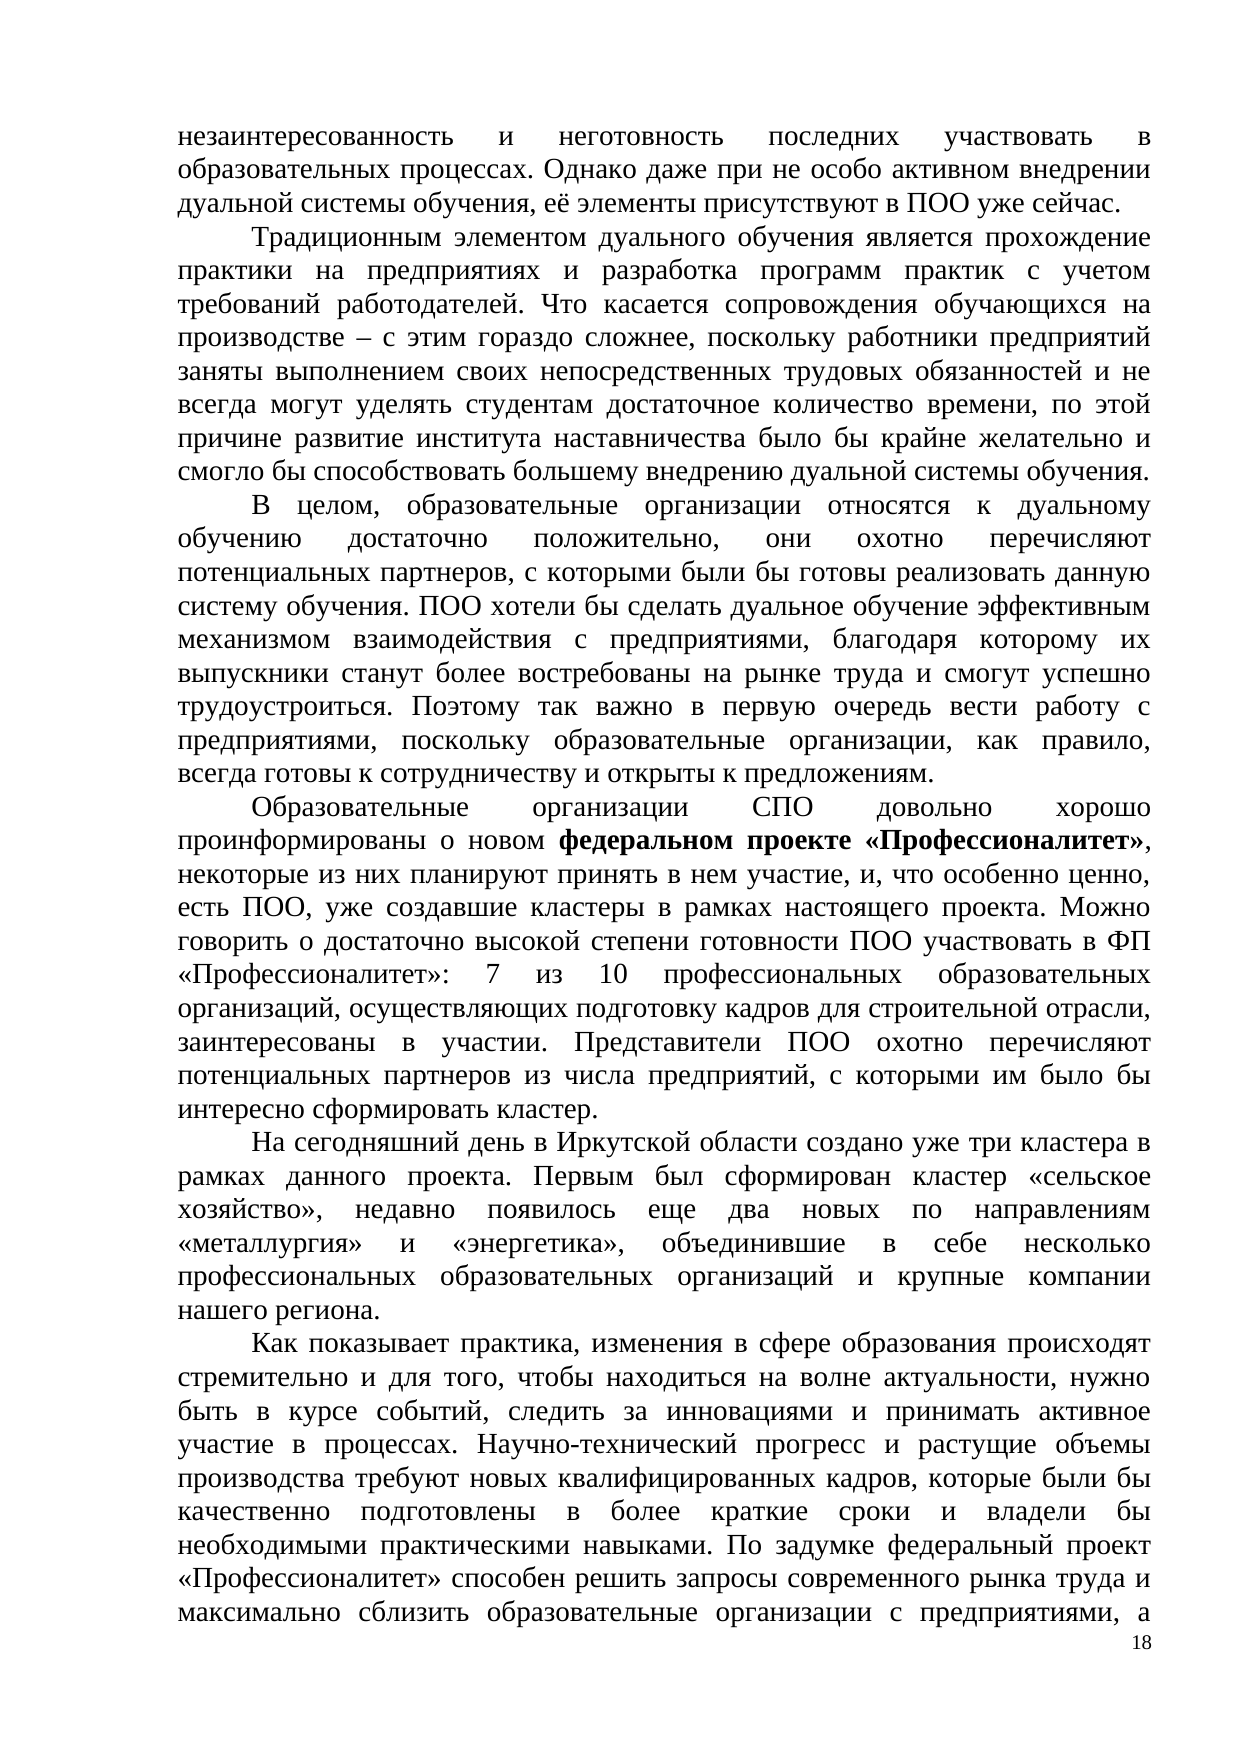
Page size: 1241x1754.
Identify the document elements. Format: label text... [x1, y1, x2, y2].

text На сегодняшний день в Иркутской области создано уже три кластера в рамках данного проекта. Первым был сформирован кластер «сельское хозяйство», недавно появилось еще два новых по направлениям «металлургия» и «энергетика», объединившие в себе несколько профессиональных образовательных организаций и крупные компании нашего региона. [177, 1124, 1152, 1326]
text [177, 1326, 1152, 1627]
text Образовательные организации СПО довольно хорошо проинформированы о новом федеральном проекте «Профессионалитет», некоторые из них планируют принять в нем участие, и, что особенно ценно, есть ПОО, уже создавшие кластеры в рамках настоящего проекта. Можно говорить о достаточно высокой степени готовности ПОО участвовать в ФП «Профессионалитет»: 7 из 10 профессиональных образовательных организаций, осуществляющих подготовку кадров для строительной отрасли, заинтересованы в участии. Представители ПОО охотно перечисляют потенциальных партнеров из числа предприятий, с которыми им было бы интересно сформировать кластер. [177, 789, 1152, 1124]
text Традиционным элементом дуального обучения является прохождение практики на предприятиях и разработка программ практик с учетом требований работодателей. Что касается сопровождения обучающихся на производстве – с этим гораздо сложнее, поскольку работники предприятий заняты выполнением своих непосредственных трудовых обязанностей и не всегда могут уделять студентам достаточное количество времени, по этой причине развитие института наставничества было бы крайне желательно и смогло бы способствовать большему внедрению дуальной системы обучения. [177, 219, 1152, 487]
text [177, 118, 1152, 219]
text В целом, образовательные организации относятся к дуальному обучению достаточно положительно, они охотно перечисляют потенциальных партнеров, с которыми были бы готовы реализовать данную систему обучения. ПОО хотели бы сделать дуальное обучение эффективным механизмом взаимодействия с предприятиями, благодаря которому их выпускники станут более востребованы на рынке труда и смогут успешно трудоустроиться. Поэтому так важно в первую очередь вести работу с предприятиями, поскольку образовательные организации, как правило, всегда готовы к сотрудничеству и открыты к предложениям. [177, 487, 1152, 789]
